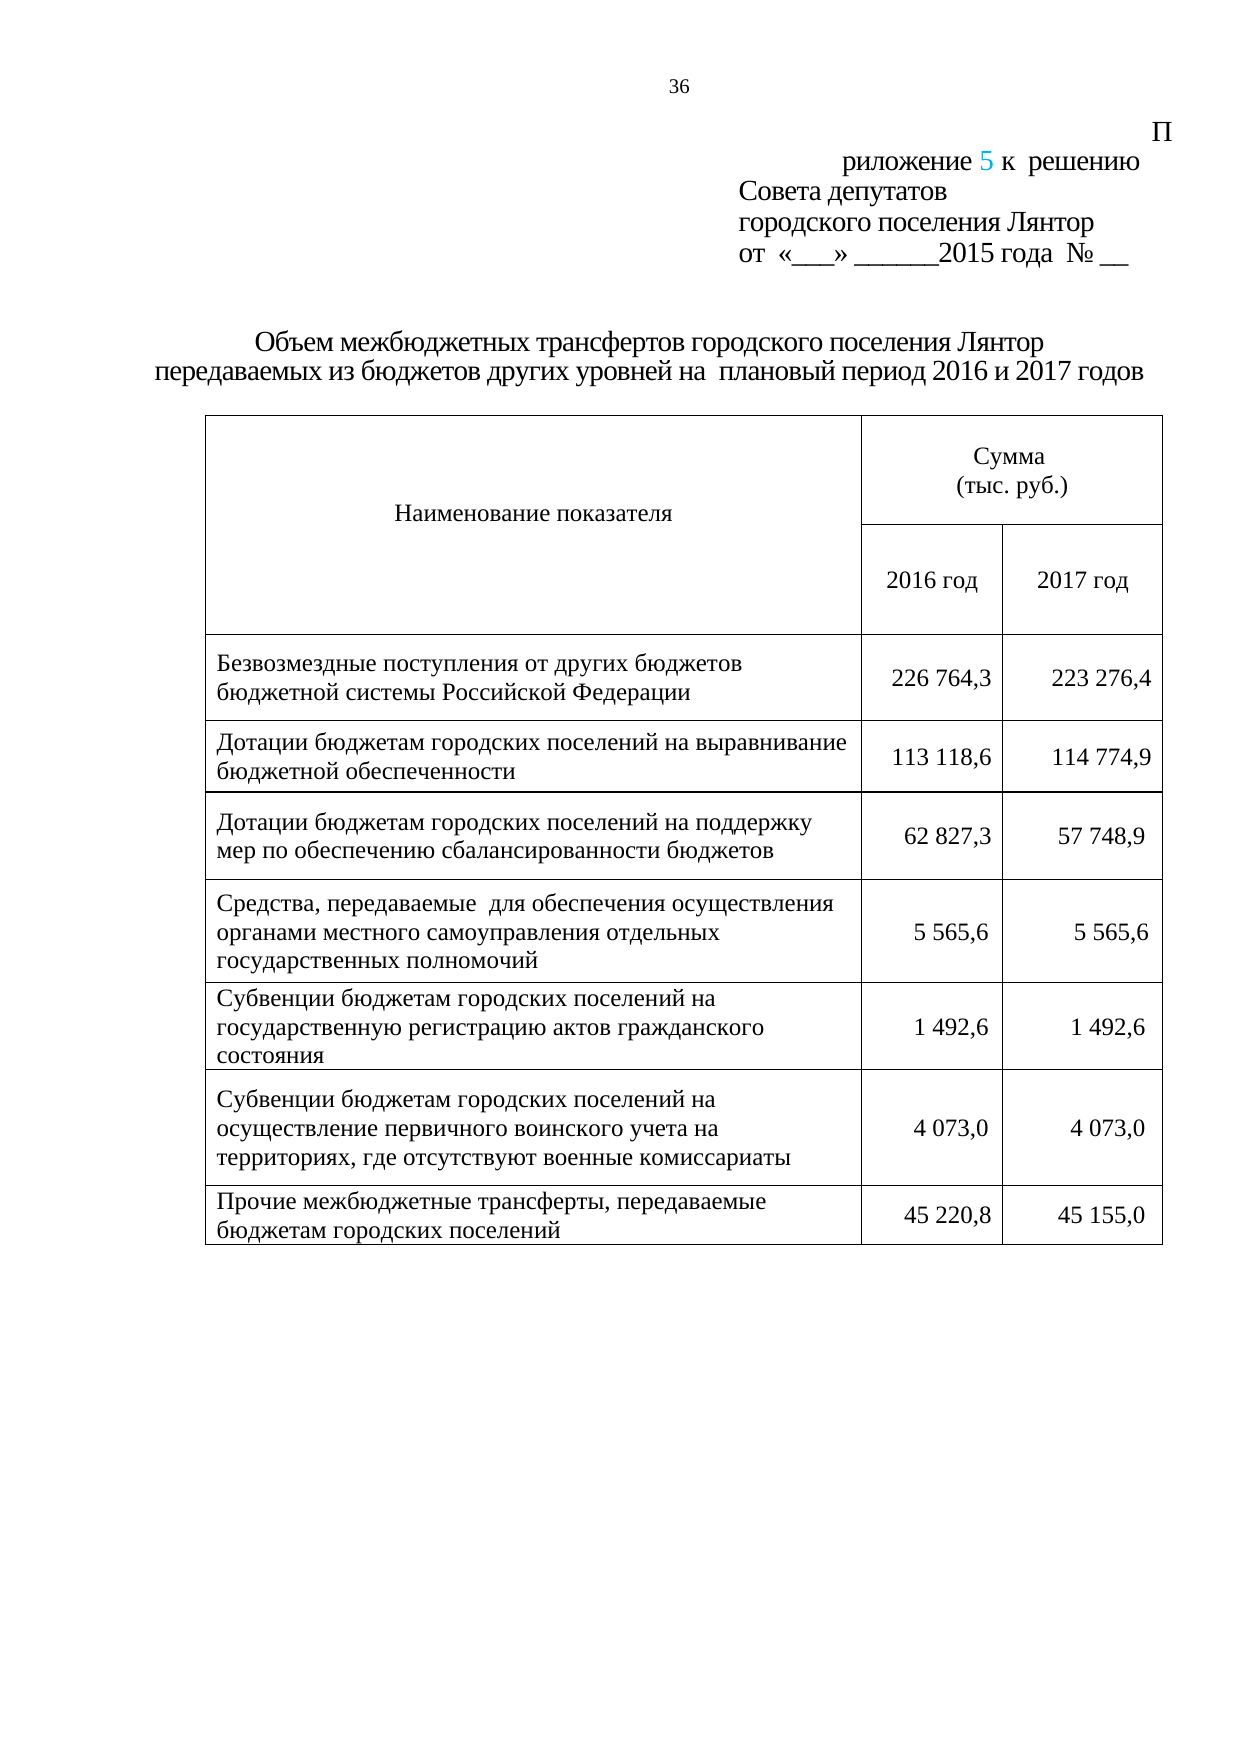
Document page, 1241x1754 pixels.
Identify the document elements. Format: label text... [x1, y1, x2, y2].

text городского поселения Лянтор [738, 207, 1146, 237]
table_cell Дотации бюджетам городских поселений на выравнивание бюджетной обеспеченности [206, 721, 861, 791]
table_cell 1 492,6 [1003, 983, 1162, 1069]
table_cell Субвенции бюджетам городских поселений на государственную регистрацию актов гражданского состояния [206, 983, 861, 1069]
table_cell Средства, передаваемые для обеспечения осуществления органами местного самоуправления отдельных государственных полномочий [206, 880, 861, 982]
table_cell 62 827,3 [862, 793, 1002, 879]
table_cell Прочие межбюджетные трансферты, передаваемые бюджетам городских поселений [206, 1186, 861, 1243]
table_cell 4 073,0 [862, 1070, 1002, 1185]
table_cell 4 073,0 [1003, 1070, 1162, 1185]
table_header Наименование показателя [206, 416, 861, 633]
table_cell 5 565,6 [862, 880, 1002, 982]
table_cell 45 220,8 [862, 1186, 1002, 1243]
text от «___» ______2015 года № __ [738, 237, 1146, 268]
table_header Сумма (тыс. руб.) [862, 416, 1162, 524]
text Совета депутатов [738, 176, 1146, 207]
table_cell Субвенции бюджетам городских поселений на осуществление первичного воинского учета на территориях, где отсутствуют военные комиссариаты [206, 1070, 861, 1185]
table_cell 57 748,9 [1003, 793, 1162, 879]
table_cell 5 565,6 [1003, 880, 1162, 982]
table_cell 1 492,6 [862, 983, 1002, 1069]
text Объем межбюджетных трансфертов городского поселения Лянтор [148, 328, 1152, 357]
table_cell Безвозмездные поступления от других бюджетов бюджетной системы Российской Федерации [206, 635, 861, 719]
table_cell 113 118,6 [862, 721, 1002, 791]
text Приложение 5 к решению [842, 118, 1152, 176]
table_cell Дотации бюджетам городских поселений на поддержку мер по обеспечению сбалансированности бюджетов [206, 793, 861, 879]
table_cell 223 276,4 [1003, 635, 1162, 719]
table_cell 226 764,3 [862, 635, 1002, 719]
text передаваемых из бюджетов других уровней на плановый период 2016 и 2017 годов [148, 357, 1152, 386]
table_cell 114 774,9 [1003, 721, 1162, 791]
table_cell 2017 год [1003, 525, 1162, 633]
table_cell 2016 год [862, 525, 1002, 633]
table_cell 45 155,0 [1003, 1186, 1162, 1243]
